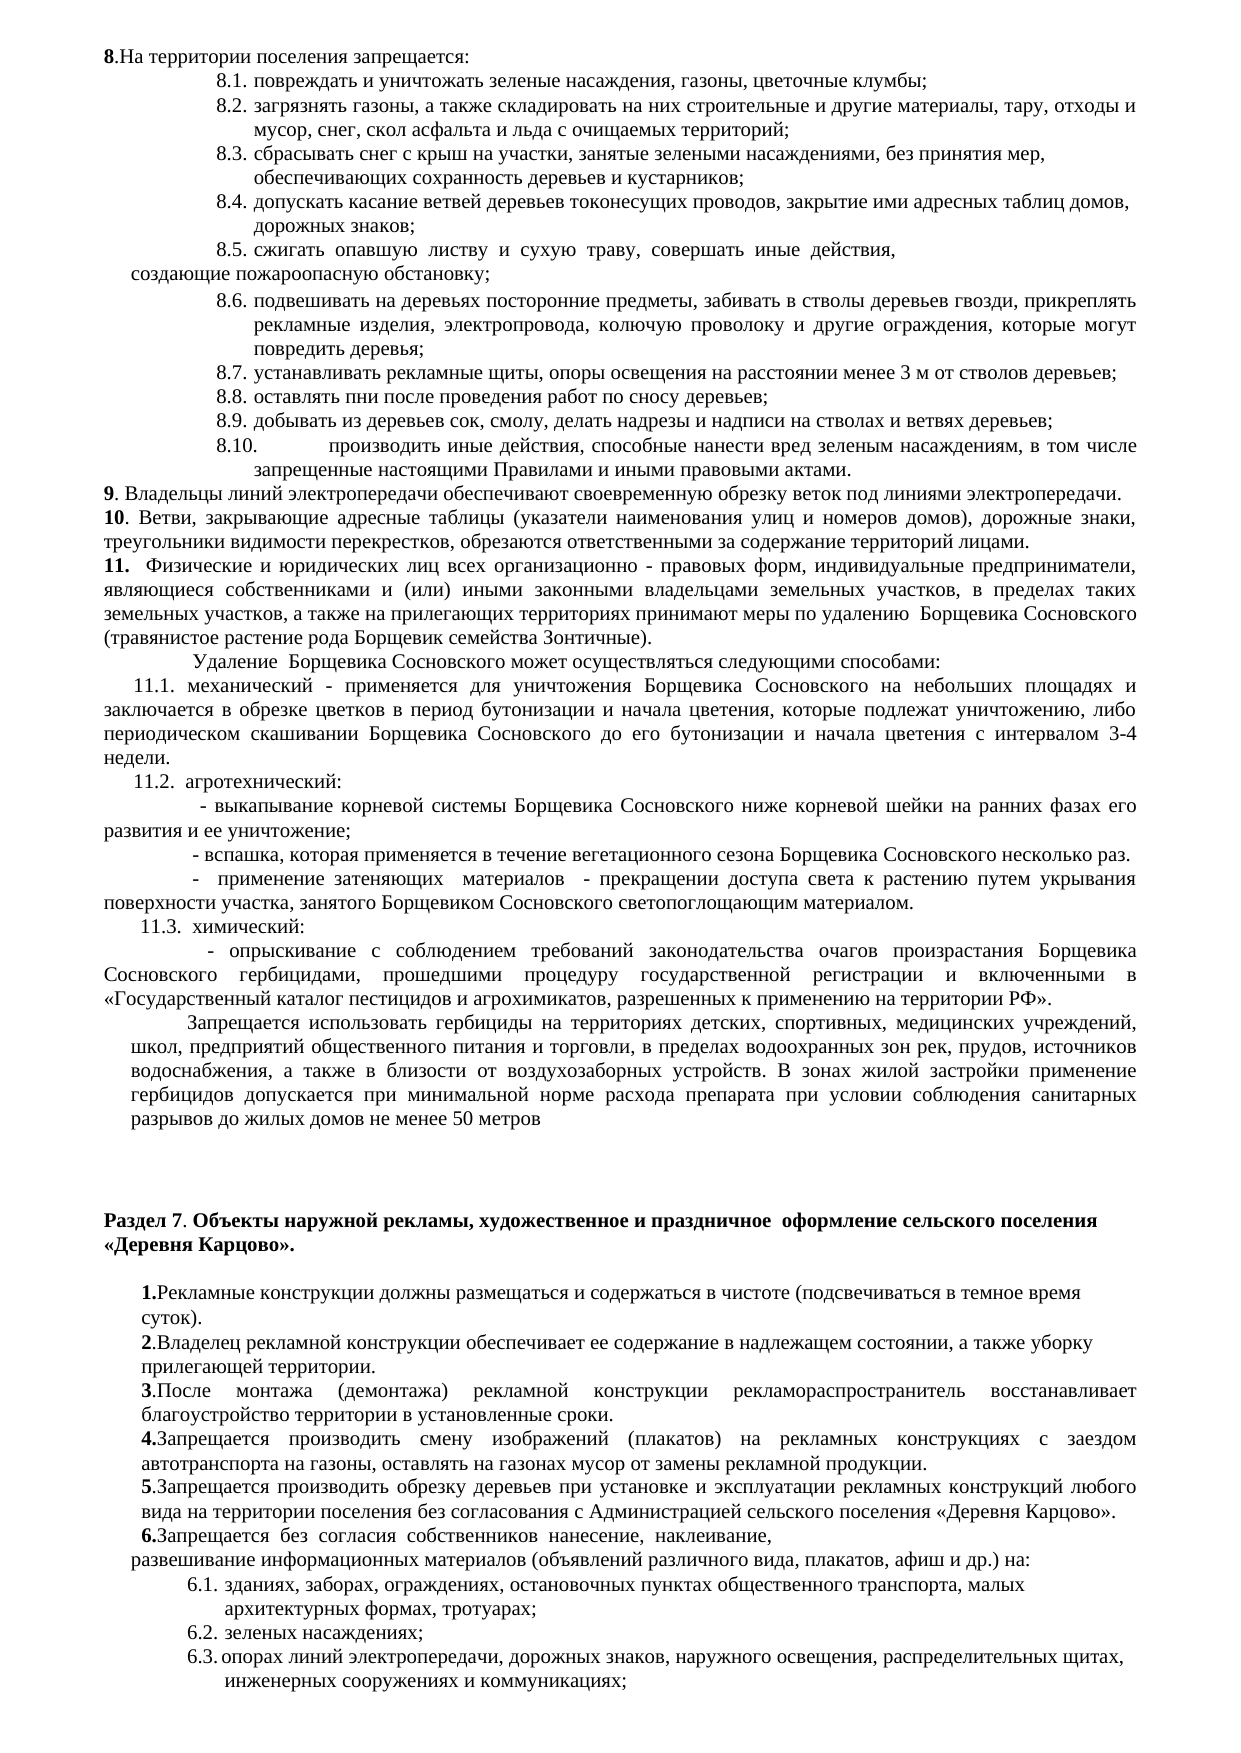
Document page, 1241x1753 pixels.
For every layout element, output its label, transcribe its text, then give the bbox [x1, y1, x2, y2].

list допускать касание ветвей деревьев токонесущих проводов, закрытие ими адресных таблиц домов, дорожных знаков; [216, 189, 1138, 237]
text - вспашка, которая применяется в течение вегетационного сезона Борщевика Сосновского несколько раз. [103, 842, 1138, 866]
text 6.Запрещается без согласия собственников нанесение, наклеивание, [141, 1523, 1138, 1547]
list сбрасывать снег с крыш на участки, занятые зелеными насаждениями, без принятия мер, обеспечивающих сохранность деревьев и кустарников; [216, 141, 1138, 189]
text Запрещается использовать гербициды на территориях детских, спортивных, медицинских учреждений, школ, предприятий общественного питания и торговли, в пределах водоохранных зон рек, прудов, источников водоснабжения, а также в близости от воздухозаборных устройств. В зонах жилой застройки применение гербицидов допускается при минимальной норме расхода препарата при условии соблюдения санитарных разрывов до жилых домов не менее [131, 1010, 1138, 1130]
text Раздел 7. Объекты наружной рекламы, художественное и праздничное оформление сельского поселения «Деревня Карцово». [103, 1207, 1164, 1256]
text создающие пожароопасную обстановку; [131, 261, 1138, 285]
text 10. Ветви, закрывающие адресные таблицы (указатели наименования улиц и номеров домов), дорожные знаки, треугольники видимости перекрестков, обрезаются ответственными за содержание территорий лицами. [103, 505, 1138, 553]
text 3.После монтажа (демонтажа) рекламной конструкции рекламораспространитель восстанавливает благоустройство территории в установленные сроки. [141, 1378, 1138, 1426]
text Удаление Борщевика Сосновского может осуществляться следующими способами: [103, 649, 1138, 673]
text - применение затеняющих материалов - прекращении доступа света к растению путем укрывания поверхности участка, занятого Борщевиком Сосновского светопоглощающим материалом. [103, 866, 1138, 914]
text 2.Владелец рекламной конструкции обеспечивает ее содержание в надлежащем состоянии, а также уборку прилегающей территории. [141, 1330, 1138, 1378]
text - опрыскивание с соблюдением требований законодательства очагов произрастания Борщевика Сосновского гербицидами, прошедшими процедуру государственной регистрации и включенными в «Государственный каталог пестицидов и агрохимикатов, разрешенных к применению на территории РФ». [103, 938, 1138, 1010]
text 1.Рекламные конструкции должны размещаться и содержаться в чистоте (подсвечиваться в темное время суток). [141, 1280, 1138, 1329]
list повреждать и уничтожать зеленые насаждения, газоны, цветочные клумбы; [216, 68, 1138, 92]
list загрязнять газоны, а также складировать на них строительные и другие материалы, тару, отходы и мусор, снег, скол асфальта и льда с очищаемых территорий; [216, 92, 1138, 141]
text развешивание информационных материалов (объявлений различного вида, плакатов, афиш и др.) на: [131, 1547, 1138, 1571]
text 11.1. механический - применяется для уничтожения Борщевика Сосновского на небольших площадях и заключается в обрезке цветков в период бутонизации и начала цветения, которые подлежат уничтожению, либо периодическом скашивании Борщевика Сосновского до его бутонизации и начала цветения с интервалом 3-4 недели. [103, 673, 1138, 769]
list устанавливать рекламные щиты, опоры освещения на расстоянии менее 3 м от стволов деревьев; [216, 360, 1138, 384]
text 11.2. агротехнический: [103, 769, 1138, 793]
list подвешивать на деревьях посторонние предметы, забивать в стволы деревьев гвозди, прикреплять рекламные изделия, электропровода, колючую проволоку и другие ограждения, которые могут повредить деревья; [216, 288, 1138, 360]
text 4.Запрещается производить смену изображений (плакатов) на рекламных конструкциях с заездом автотранспорта на газоны, оставлять на газонах мусор от замены рекламной продукции. [141, 1426, 1138, 1474]
list добывать из деревьев сок, смолу, делать надрезы и надписи на стволах и ветвях деревьев; [216, 408, 1138, 432]
text 11. Физические и юридических лиц всех организационно - правовых форм, индивидуальные предприниматели, являющиеся собственниками и (или) иными законными владельцами земельных участков, в пределах таких земельных участков, а также на прилегающих территориях принимают меры по удалению Борщевика Сосновского (травянистое растение рода Борщевик семейства Зонтичные). [103, 553, 1138, 649]
list сжигать опавшую листву и сухую траву, совершать иные действия, [216, 237, 1138, 261]
text 5.Запрещается производить обрезку деревьев при установке и эксплуатации рекламных конструкций любого вида на территории поселения без согласования с Администрацией сельского поселения «Деревня Карцово». [141, 1474, 1138, 1523]
list опорах линий электропередачи, дорожных знаков, наружного освещения, распределительных щитах, инженерных сооружениях и коммуникациях; [187, 1644, 1138, 1692]
text 9. Владельцы линий электропередачи обеспечивают своевременную обрезку веток под линиями электропередачи. [103, 481, 1138, 505]
list оставлять пни после проведения работ по сносу деревьев; [216, 384, 1138, 408]
list зданиях, заборах, ограждениях, остановочных пунктах общественного транспорта, малых архитектурных формах, тротуарах; [187, 1572, 1138, 1620]
list производить иные действия, способные нанести вред зеленым насаждениям, в том числе запрещенные настоящими Правилами и иными правовыми актами. [216, 432, 1138, 481]
text 8.На территории поселения запрещается: [103, 44, 1138, 68]
text 11.3. химический: [89, 914, 1138, 938]
text - выкапывание корневой системы Борщевика Сосновского ниже корневой шейки на ранних фазах его развития и ее уничтожение; [103, 793, 1138, 842]
list зеленых насаждениях; [187, 1620, 1138, 1644]
